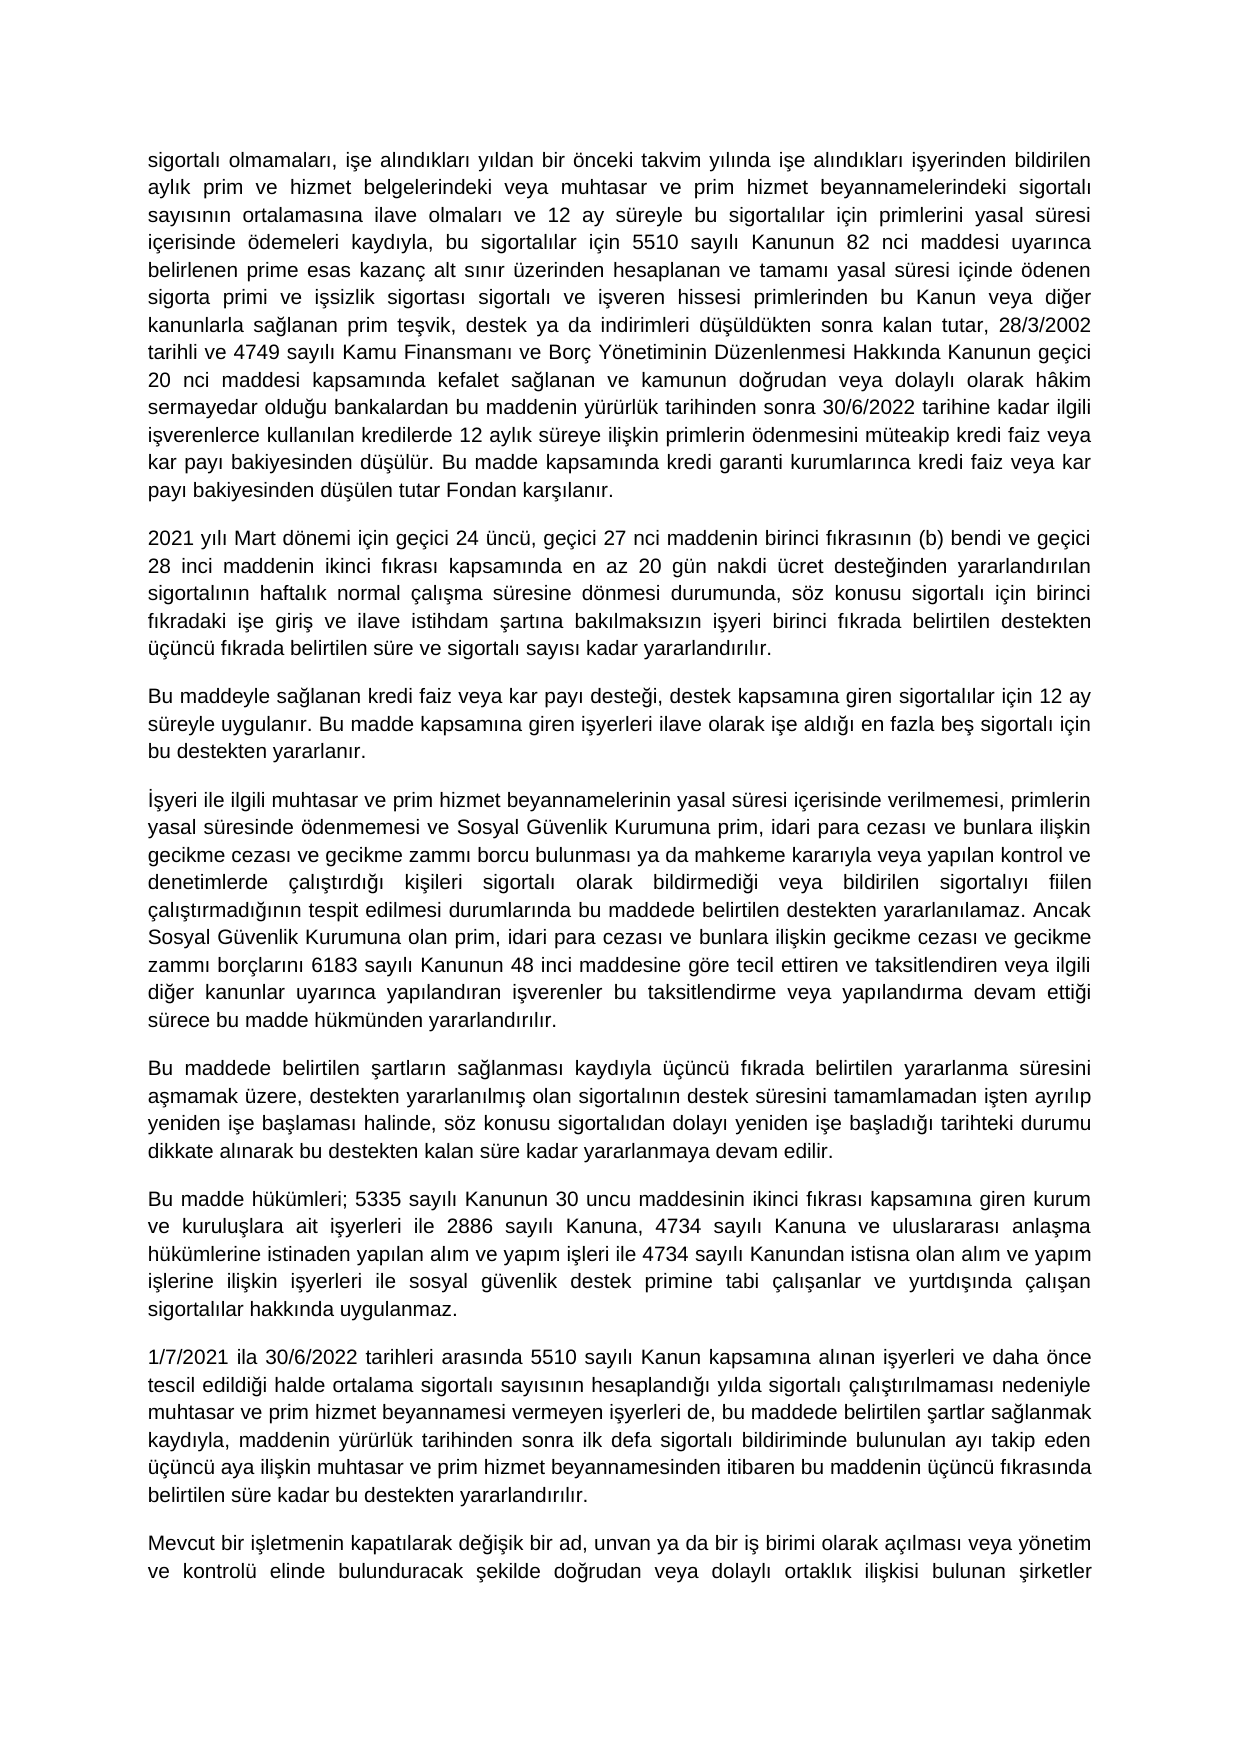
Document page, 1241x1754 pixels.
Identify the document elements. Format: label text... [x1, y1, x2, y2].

text Bu madde hükümleri; 5335 sayılı Kanunun 30 uncu maddesinin ikinci fıkrası kapsamına giren kurum ve kuruluşlara ait işyerleri ile 2886 sayılı Kanuna, 4734 sayılı Kanuna ve uluslararası anlaşma hükümlerine istinaden yapılan alım ve yapım işleri ile 4734 sayılı Kanundan istisna olan alım ve yapım işlerine ilişkin işyerleri ile sosyal güvenlik destek primine tabi çalışanlar ve yurtdışında çalışan sigortalılar hakkında uygulanmaz. [148, 1187, 1093, 1321]
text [148, 1531, 1093, 1582]
text 2021 yılı Mart dönemi için geçici 24 üncü, geçici 27 nci maddenin birinci fıkrasının (b) bendi ve geçici 28 inci maddenin ikinci fıkrası kapsamında en az 20 gün nakdi ücret desteğinden yararlandırılan sigortalının haftalık normal çalışma süresine dönmesi durumunda, söz konusu sigortalı için birinci fıkradaki işe giriş ve ilave istihdam şartına bakılmaksızın işyeri birinci fıkrada belirtilen destekten üçüncü fıkrada belirtilen süre ve sigortalı sayısı kadar yararlandırılır. [148, 526, 1093, 660]
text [148, 148, 1093, 502]
text Bu maddede belirtilen şartların sağlanması kaydıyla üçüncü fıkrada belirtilen yararlanma süresini aşmamak üzere, destekten yararlanılmış olan sigortalının destek süresini tamamlamadan işten ayrılıp yeniden işe başlaması halinde, söz konusu sigortalıdan dolayı yeniden işe başladığı tarihteki durumu dikkate alınarak bu destekten kalan süre kadar yararlanmaya devam edilir. [148, 1056, 1093, 1162]
text İşyeri ile ilgili muhtasar ve prim hizmet beyannamelerinin yasal süresi içerisinde verilmemesi, primlerin yasal süresinde ödenmemesi ve Sosyal Güvenlik Kurumuna prim, idari para cezası ve bunlara ilişkin gecikme cezası ve gecikme zammı borcu bulunması ya da mahkeme kararıyla veya yapılan kontrol ve denetimlerde çalıştırdığı kişileri sigortalı olarak bildirmediği veya bildirilen sigortalıyı fiilen çalıştırmadığının tespit edilmesi durumlarında bu maddede belirtilen destekten yararlanılamaz. Ancak Sosyal Güvenlik Kurumuna olan prim, idari para cezası ve bunlara ilişkin gecikme cezası ve gecikme zammı borçlarını 6183 sayılı Kanunun 48 inci maddesine göre tecil ettiren ve taksitlendiren veya ilgili diğer kanunlar uyarınca yapılandıran işverenler bu taksitlendirme veya yapılandırma devam ettiği sürece bu madde hükmünden yararlandırılır. [148, 788, 1093, 1032]
text 1/7/2021 ila 30/6/2022 tarihleri arasında 5510 sayılı Kanun kapsamına alınan işyerleri ve daha önce tescil edildiği halde ortalama sigortalı sayısının hesaplandığı yılda sigortalı çalıştırılmaması nedeniyle muhtasar ve prim hizmet beyannamesi vermeyen işyerleri de, bu maddede belirtilen şartlar sağlanmak kaydıyla, maddenin yürürlük tarihinden sonra ilk defa sigortalı bildiriminde bulunulan ayı takip eden üçüncü aya ilişkin muhtasar ve prim hizmet beyannamesinden itibaren bu maddenin üçüncü fıkrasında belirtilen süre kadar bu destekten yararlandırılır. [148, 1345, 1093, 1507]
text Bu maddeyle sağlanan kredi faiz veya kar payı desteği, destek kapsamına giren sigortalılar için 12 ay süreyle uygulanır. Bu madde kapsamına giren işyerleri ilave olarak işe aldığı en fazla beş sigortalı için bu destekten yararlanır. [148, 684, 1093, 763]
